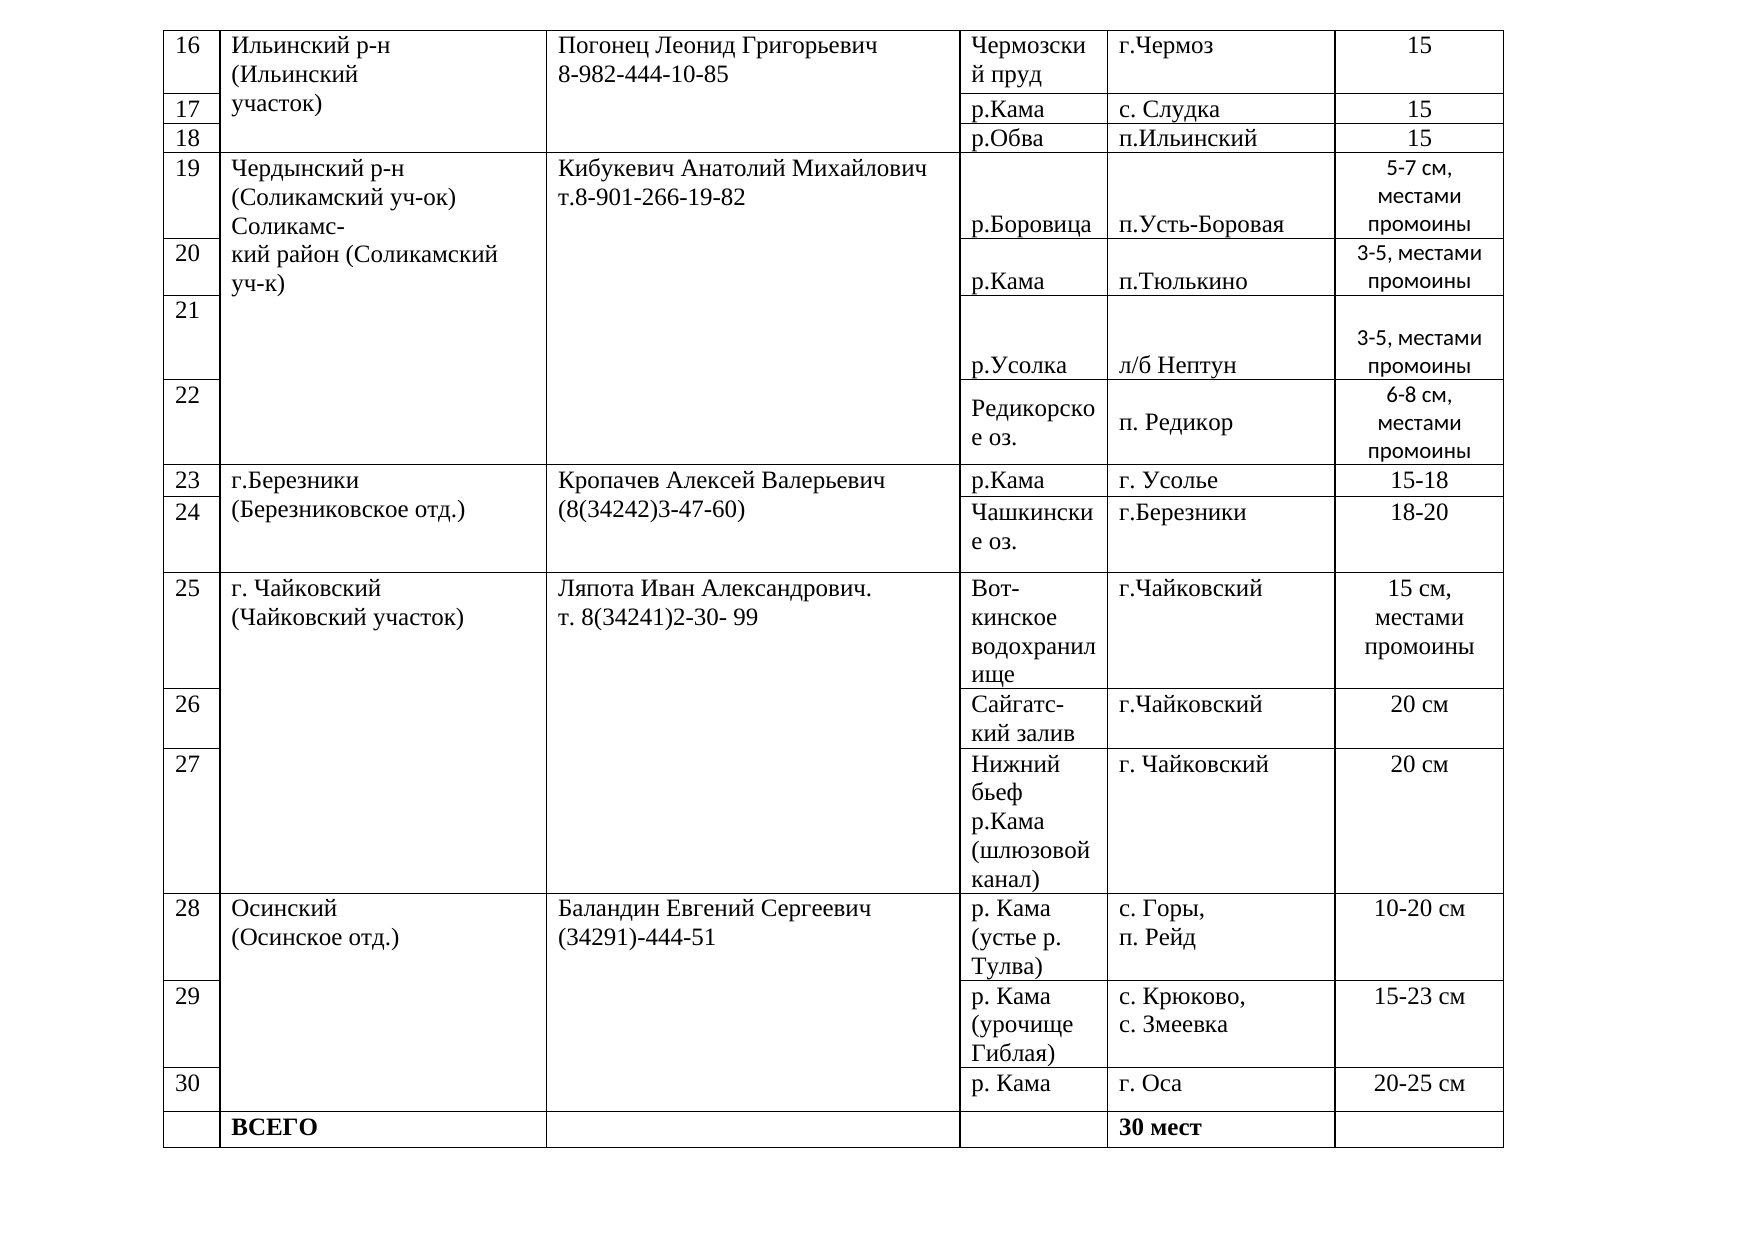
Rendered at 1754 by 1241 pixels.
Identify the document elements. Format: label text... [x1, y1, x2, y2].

table_cell Нижний бьеф р.Кама (шлюзовой канал) [961, 749, 1107, 892]
table_cell 3-5, местами промоины [1336, 239, 1503, 294]
table_cell 30 [164, 1068, 219, 1111]
table_cell 17 [164, 94, 219, 122]
table_cell г.Березники [1108, 497, 1334, 572]
table_cell 29 [164, 981, 219, 1067]
table_cell 15 [1336, 31, 1503, 93]
table_cell п.Усть-Боровая [1108, 153, 1334, 237]
table_cell Чердынский р-н (Соликамский уч-ок) Соликамс- кий район (Соликамский уч-к) [221, 153, 546, 464]
table_cell п.Тюлькино [1108, 239, 1334, 294]
table_cell г. Усолье [1108, 465, 1334, 496]
table_cell 3-5, местами промоины [1336, 296, 1503, 379]
table_cell 18 [164, 124, 219, 152]
table_cell г.Чайковский [1108, 573, 1334, 688]
table_cell 15 см, местами промоины [1336, 573, 1503, 688]
table_cell с. Слудка [1108, 94, 1334, 122]
table_cell Погонец Леонид Григорьевич 8-982-444-10-85 [547, 31, 959, 152]
table_cell р.Кама [961, 239, 1107, 294]
table_cell р.Усолка [961, 296, 1107, 379]
table_cell 24 [164, 497, 219, 572]
table_cell 15-18 [1336, 465, 1503, 496]
table_cell г. Чайковский [1108, 749, 1334, 892]
table_cell р.Обва [961, 124, 1107, 152]
table_cell 18-20 [1336, 497, 1503, 572]
table_cell р. Кама (урочище Гиблая) [961, 981, 1107, 1067]
table_cell 23 [164, 465, 219, 496]
table_cell 6-8 см, местами промоины [1336, 380, 1503, 464]
table_cell 20 см [1336, 689, 1503, 748]
table_cell 19 [164, 153, 219, 237]
table_cell 22 [164, 380, 219, 464]
table_cell с. Крюково, с. Змеевка [1108, 981, 1334, 1067]
table_cell г.Чермоз [1108, 31, 1334, 93]
table_cell р. Кама (устье р. Тулва) [961, 894, 1107, 980]
table_cell Чашкинские оз. [961, 497, 1107, 572]
table_cell Сайгатс- кий залив [961, 689, 1107, 748]
table_cell п.Ильинский [1108, 124, 1334, 152]
table_cell 30 мест [1108, 1112, 1334, 1147]
table_cell 15-23 см [1336, 981, 1503, 1067]
table_cell п. Редикор [1108, 380, 1334, 464]
table_cell р.Кама [961, 94, 1107, 122]
table_cell г.Чайковский [1108, 689, 1334, 748]
table_cell 21 [164, 296, 219, 379]
table_cell Осинский (Осинское отд.) [221, 894, 546, 1111]
table_cell 20 см [1336, 749, 1503, 892]
table_cell 26 [164, 689, 219, 748]
table_cell 27 [164, 749, 219, 892]
table_cell р.Боровица [961, 153, 1107, 237]
table_cell 20-25 см [1336, 1068, 1503, 1111]
table_cell г. Чайковский (Чайковский участок) [221, 573, 546, 892]
table_cell с. Горы, п. Рейд [1108, 894, 1334, 980]
table_cell Вот-кинское водохранилище [961, 573, 1107, 688]
table_cell [164, 1112, 219, 1147]
table_cell 16 [164, 31, 219, 93]
table_cell г. Оса [1108, 1068, 1334, 1111]
table_cell 15 [1336, 94, 1503, 122]
table_cell Ильинский р-н (Ильинский участок) [221, 31, 546, 152]
table_cell 20 [164, 239, 219, 294]
table_cell ВСЕГО [221, 1112, 546, 1147]
table_cell Кропачев Алексей Валерьевич (8(34242)3-47-60) [547, 465, 959, 572]
table_cell р.Кама [961, 465, 1107, 496]
table_cell г.Березники (Березниковское отд.) [221, 465, 546, 572]
table_cell Баландин Евгений Сергеевич (34291)-444-51 [547, 894, 959, 1111]
table_cell [1336, 1112, 1503, 1147]
table_cell л/б Нептун [1108, 296, 1334, 379]
table_cell Ляпота Иван Александрович. т. 8(34241)2-30- 99 [547, 573, 959, 892]
table_cell [961, 1112, 1107, 1147]
table_cell 28 [164, 894, 219, 980]
table_cell [547, 1112, 959, 1147]
table_cell р. Кама [961, 1068, 1107, 1111]
table_cell 10-20 см [1336, 894, 1503, 980]
table_cell Редикорское оз. [961, 380, 1107, 464]
table_cell Чермозский пруд [961, 31, 1107, 93]
table_cell 15 [1336, 124, 1503, 152]
table_cell 25 [164, 573, 219, 688]
table_cell Кибукевич Анатолий Михайлович т.8-901-266-19-82 [547, 153, 959, 464]
table_cell 5-7 см, местами промоины [1336, 153, 1503, 237]
